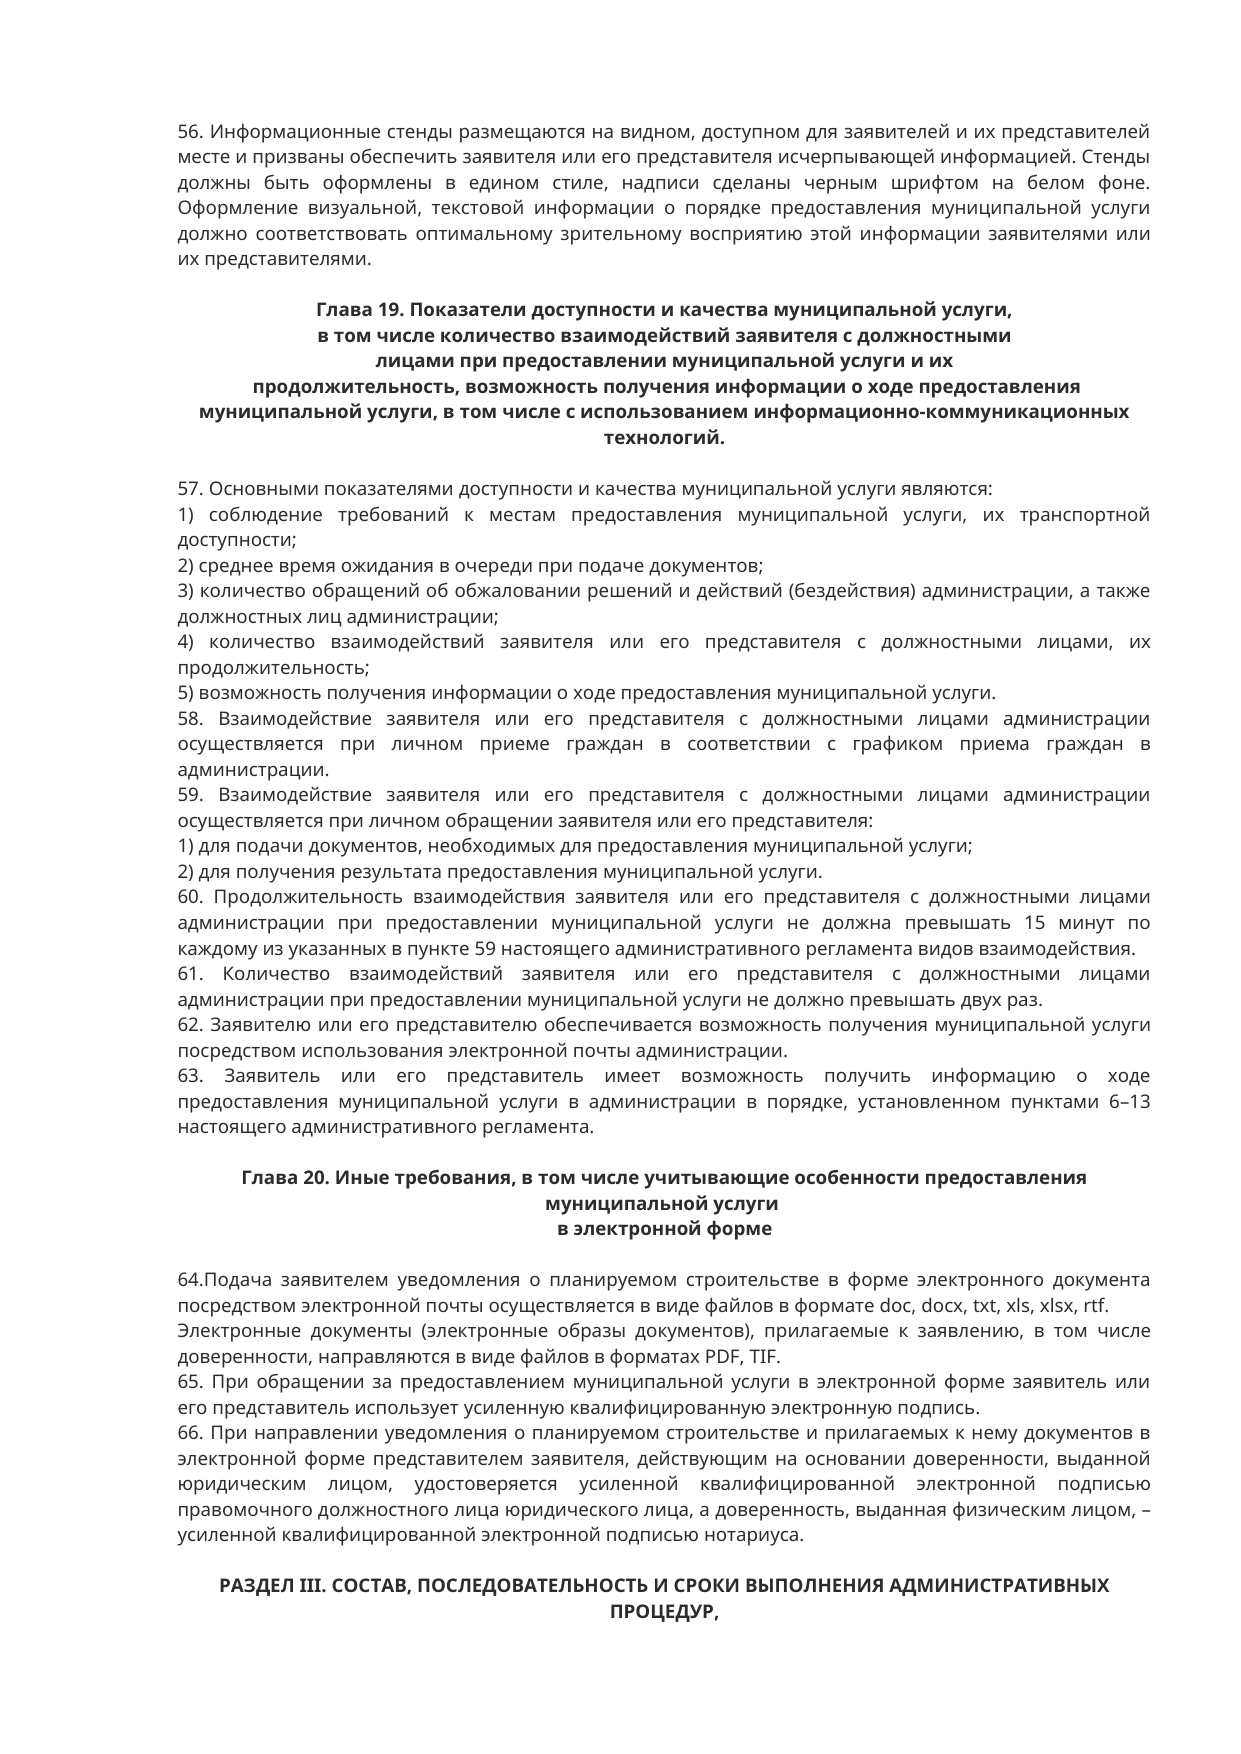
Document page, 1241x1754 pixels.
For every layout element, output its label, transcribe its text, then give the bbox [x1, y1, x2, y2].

text Глава 20. Иные требования, в том числе учитывающие особенности предоставления муниципальной услуги [177, 1164, 1152, 1216]
text 66. При направлении уведомления о планируемом строительстве и прилагаемых к нему документов в электронной форме представителем заявителя, действующим на основании доверенности, выданной юридическим лицом, удостоверяется усиленной квалифицированной электронной подписью правомочного должностного лица юридического лица, а доверенность, выданная физическим лицом, – усиленной квалифицированной электронной подписью нотариуса. [177, 1420, 1152, 1547]
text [177, 1573, 1152, 1624]
text в электронной форме [177, 1216, 1152, 1241]
text 63. Заявитель или его представитель имеет возможность получить информацию о ходе предоставления муниципальной услуги в администрации в порядке, установленном пунктами 6–13 настоящего административного регламента. [177, 1062, 1152, 1139]
text 60. Продолжительность взаимодействия заявителя или его представителя с должностными лицами администрации при предоставлении муниципальной услуги не должна превышать 15 минут по каждому из указанных в пункте 59 настоящего административного регламента видов взаимодействия. [177, 884, 1152, 960]
text 64.Подача заявителем уведомления о планируемом строительстве в форме электронного документа посредством электронной почты осуществляется в виде файлов в формате doc, docx, txt, xls, xlsx, rtf. [177, 1267, 1152, 1318]
text 1) для подачи документов, необходимых для предоставления муниципальной услуги; [177, 833, 1152, 858]
text 61. Количество взаимодействий заявителя или его представителя с должностными лицами администрации при предоставлении муниципальной услуги не должно превышать двух раз. [177, 960, 1152, 1011]
text Электронные документы (электронные образы документов), прилагаемые к заявлению, в том числе доверенности, направляются в виде файлов в форматах PDF, TIF. [177, 1318, 1152, 1369]
text 62. Заявителю или его представителю обеспечивается возможность получения муниципальной услуги посредством использования электронной почты администрации. [177, 1011, 1152, 1062]
text 1) соблюдение требований к местам предоставления муниципальной услуги, их транспортной доступности; [177, 501, 1152, 552]
text 2) для получения результата предоставления муниципальной услуги. [177, 858, 1152, 884]
text 56. Информационные стенды размещаются на видном, доступном для заявителей и их представителей месте и призваны обеспечить заявителя или его представителя исчерпывающей информацией. Стенды должны быть оформлены в едином стиле, надписи сделаны черным шрифтом на белом фоне. Оформление визуальной, текстовой информации о порядке предоставления муниципальной услуги должно соответствовать оптимальному зрительному восприятию этой информации заявителями или их представителями. [177, 118, 1152, 271]
text 5) возможность получения информации о ходе предоставления муниципальной услуги. [177, 679, 1152, 705]
text 59. Взаимодействие заявителя или его представителя с должностными лицами администрации осуществляется при личном обращении заявителя или его представителя: [177, 782, 1152, 833]
text 65. При обращении за предоставлением муниципальной услуги в электронной форме заявитель или его представитель использует усиленную квалифицированную электронную подпись. [177, 1369, 1152, 1420]
text 57. Основными показателями доступности и качества муниципальной услуги являются: [177, 475, 1152, 501]
text 2) среднее время ожидания в очереди при подаче документов; [177, 552, 1152, 577]
text 58. Взаимодействие заявителя или его представителя с должностными лицами администрации осуществляется при личном приеме граждан в соответствии с графиком приема граждан в администрации. [177, 705, 1152, 782]
text Глава 19. Показатели доступности и качества муниципальной услуги, в том числе количество взаимодействий заявителя с должностными лицами при предоставлении муниципальной услуги и их продолжительность, возможность получения информации о ходе предоставления муниципальной услуги, в том числе с использованием информационно-коммуникационных технологий. [177, 297, 1152, 450]
text 4) количество взаимодействий заявителя или его представителя с должностными лицами, их продолжительность; [177, 628, 1152, 679]
text 3) количество обращений об обжаловании решений и действий (бездействия) администрации, а также должностных лиц администрации; [177, 577, 1152, 628]
